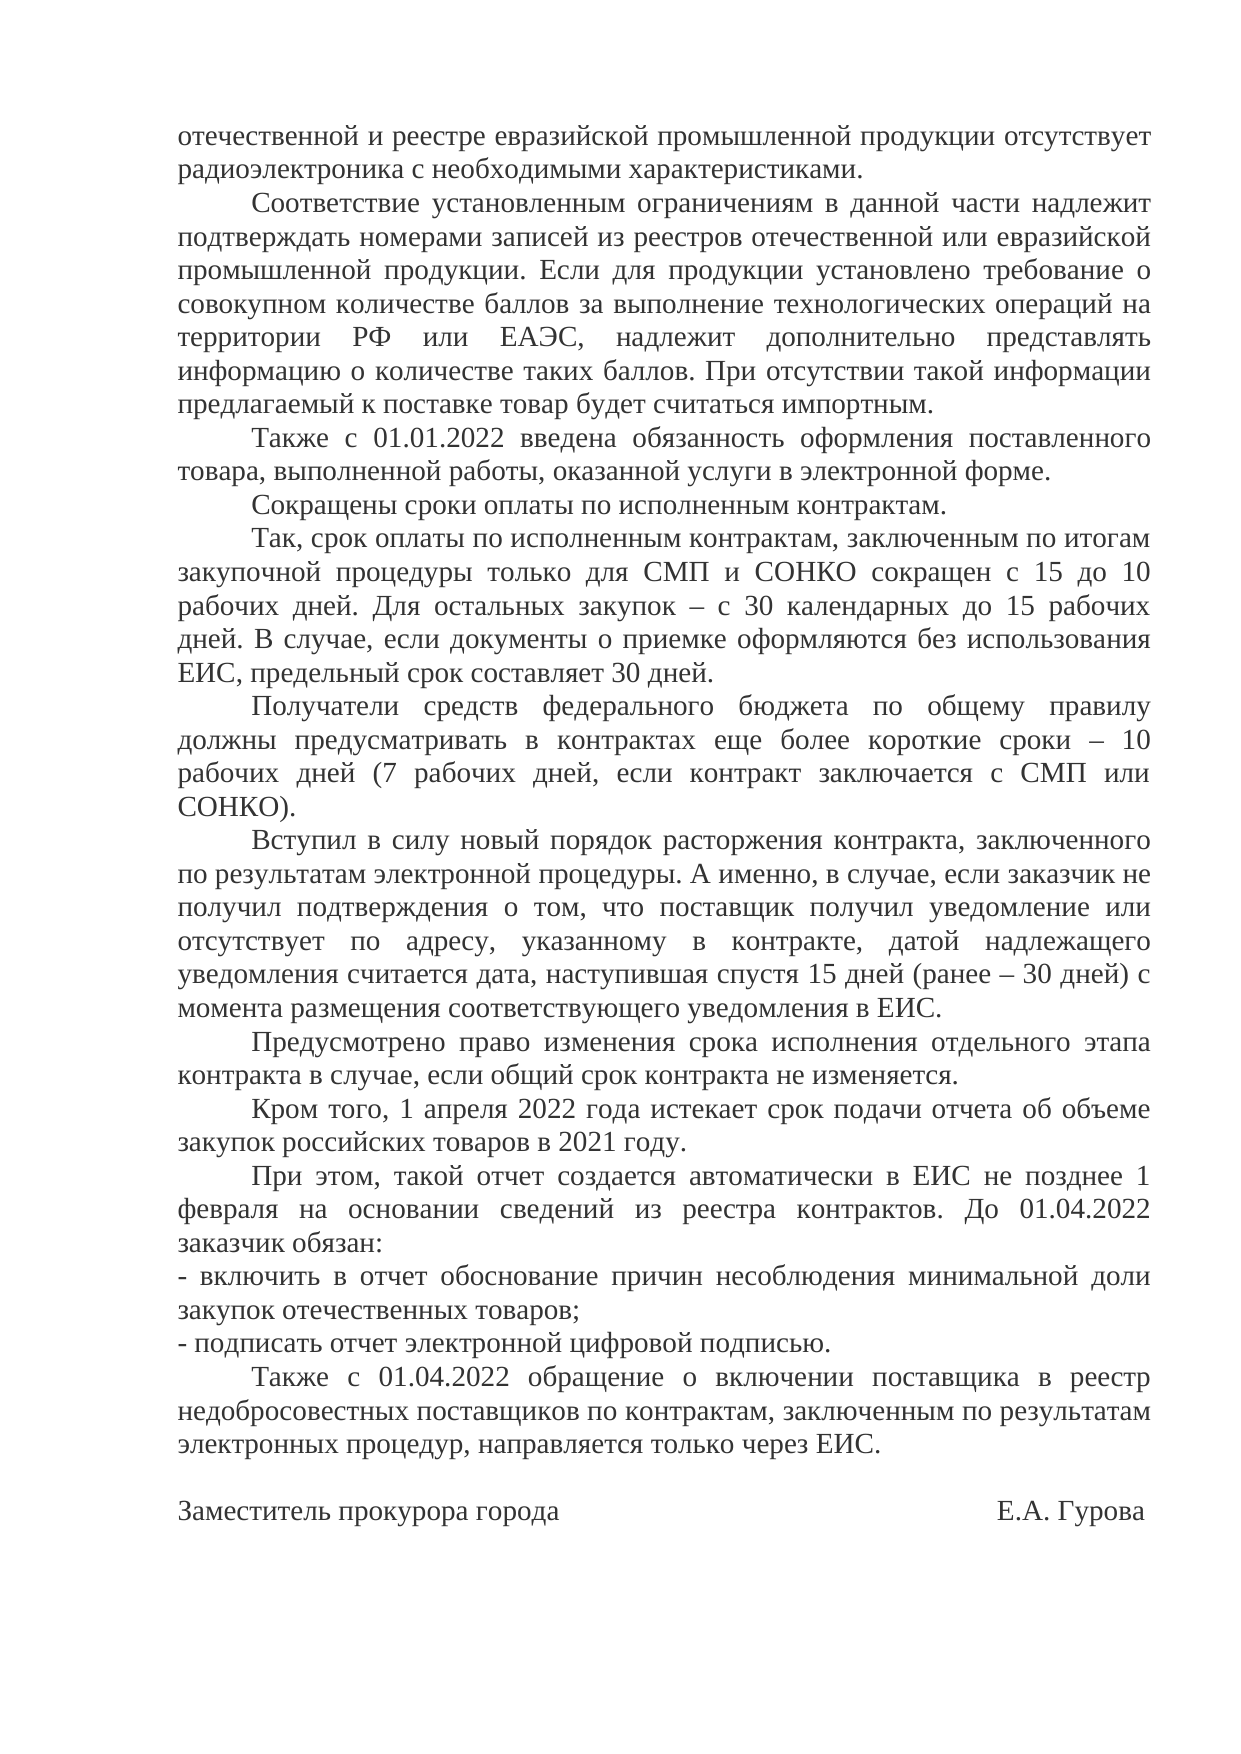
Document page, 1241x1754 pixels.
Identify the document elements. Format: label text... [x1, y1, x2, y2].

text Получатели средств федерального бюджета по общему правилу должны предусматривать в контрактах еще более короткие сроки – 10 рабочих дней (7 рабочих дней, если контракт заключается с СМП или СОНКО). [177, 688, 1152, 822]
text Так, срок оплаты по исполненным контрактам, заключенным по итогам закупочной процедуры только для СМП и СОНКО сокращен с 15 до 10 рабочих дней. Для остальных закупок – с 30 календарных до 15 рабочих дней. В случае, если документы о приемке оформляются без использования ЕИС, предельный срок составляет 30 дней. [177, 521, 1152, 688]
text Заместитель прокурора города Е.А. Гурова [177, 1493, 1152, 1527]
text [177, 118, 1152, 185]
text Также с 01.01.2022 введена обязанность оформления поставленного товара, выполненной работы, оказанной услуги в электронной форме. [177, 420, 1152, 487]
text Вступил в силу новый порядок расторжения контракта, заключенного по результатам электронной процедуры. А именно, в случае, если заказчик не получил подтверждения о том, что поставщик получил уведомление или отсутствует по адресу, указанному в контракте, датой надлежащего уведомления считается дата, наступившая спустя 15 дней (ранее – 30 дней) с момента размещения соответствующего уведомления в ЕИС. [177, 822, 1152, 1024]
text Кром того, 1 апреля 2022 года истекает срок подачи отчета об объеме закупок российских товаров в 2021 году. [177, 1091, 1152, 1158]
text Также с 01.04.2022 обращение о включении поставщика в реестр недобросовестных поставщиков по контрактам, заключенным по результатам электронных процедур, направляется только через ЕИС. [177, 1359, 1152, 1460]
text - подписать отчет электронной цифровой подписью. [177, 1326, 1152, 1359]
text Соответствие установленным ограничениям в данной части надлежит подтверждать номерами записей из реестров отечественной или евразийской промышленной продукции. Если для продукции установлено требование о совокупном количестве баллов за выполнение технологических операций на территории РФ или ЕАЭС, надлежит дополнительно представлять информацию о количестве таких баллов. При отсутствии такой информации предлагаемый к поставке товар будет считаться импортным. [177, 185, 1152, 420]
text При этом, такой отчет создается автоматически в ЕИС не позднее 1 февраля на основании сведений из реестра контрактов. До 01.04.2022 заказчик обязан: [177, 1158, 1152, 1258]
text Сокращены сроки оплаты по исполненным контрактам. [177, 487, 1152, 521]
text Предусмотрено право изменения срока исполнения отдельного этапа контракта в случае, если общий срок контракта не изменяется. [177, 1024, 1152, 1091]
text - включить в отчет обоснование причин несоблюдения минимальной доли закупок отечественных товаров; [177, 1258, 1152, 1326]
